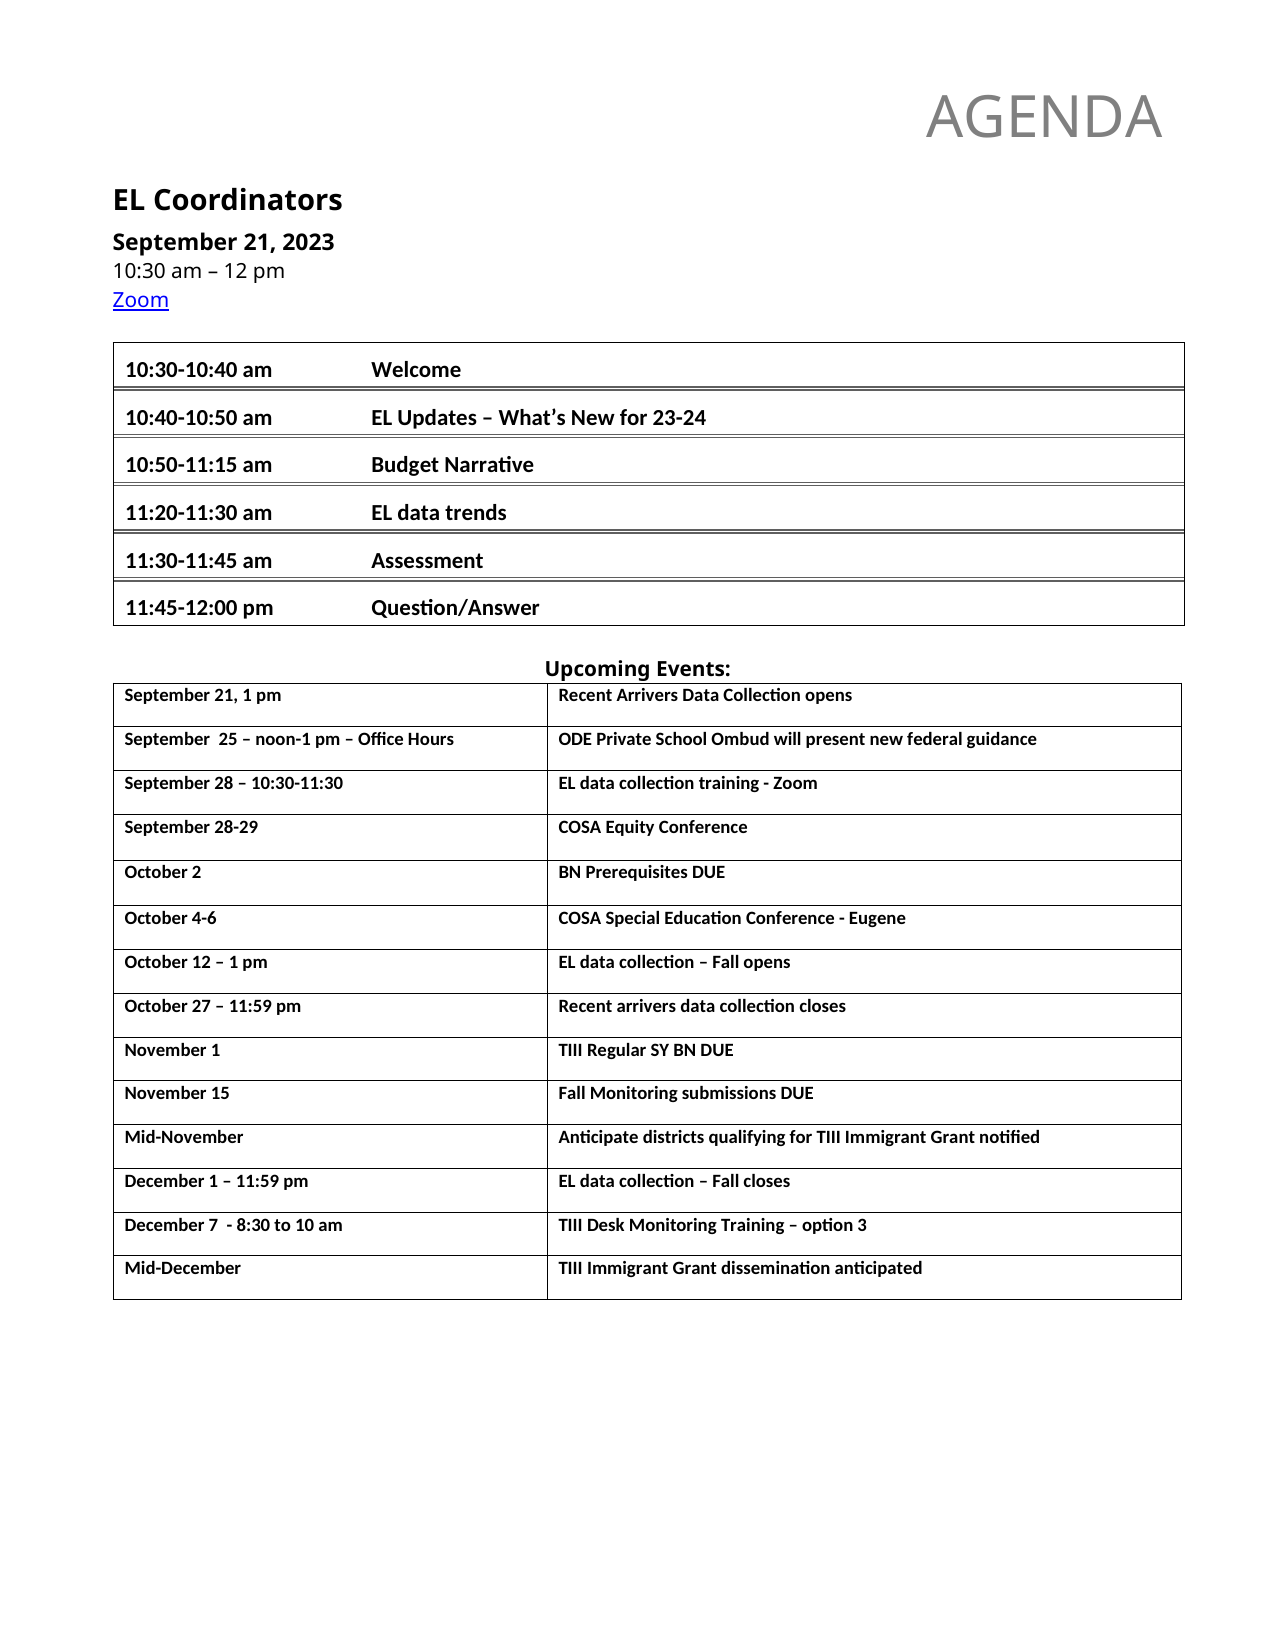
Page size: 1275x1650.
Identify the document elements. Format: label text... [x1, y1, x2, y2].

table_header 10:30-10:40 am [114, 343, 359, 386]
table_cell September 25 – noon-1 pm – Office Hours [114, 727, 547, 770]
table_cell [1034, 486, 1184, 529]
table_cell TIII Desk Monitoring Training – option 3 [548, 1213, 1181, 1255]
table_cell 11:30-11:45 am [114, 534, 359, 577]
table_header Recent Arrivers Data Collection opens [548, 684, 1181, 726]
table_cell EL data collection – Fall opens [548, 950, 1181, 993]
table_cell October 12 – 1 pm [114, 950, 547, 993]
table_cell TIII Immigrant Grant dissemination anticipated [548, 1256, 1181, 1299]
table_cell COSA Special Education Conference - Eugene [548, 906, 1181, 949]
table_cell Budget Narrative [359, 438, 1034, 481]
table_cell [1034, 534, 1184, 577]
table_cell EL Updates – What’s New for 23-24 [359, 391, 1034, 434]
table_cell Fall Monitoring submissions DUE [548, 1081, 1181, 1124]
table_cell Mid-December [114, 1256, 547, 1299]
table_cell TIII Regular SY BN DUE [548, 1038, 1181, 1080]
table_cell December 7 - 8:30 to 10 am [114, 1213, 547, 1255]
table_cell 10:40-10:50 am [114, 391, 359, 434]
text Zoom [112, 285, 1162, 313]
table_cell November 15 [114, 1081, 547, 1124]
table_cell Recent arrivers data collection closes [548, 994, 1181, 1037]
table_cell EL data trends [359, 486, 1034, 529]
subtitle September 21, 2023 [112, 225, 1162, 257]
table_cell [1034, 582, 1184, 624]
table_cell October 4-6 [114, 906, 547, 949]
text Upcoming Events: [112, 654, 1162, 682]
table_cell [1034, 391, 1184, 434]
table_header [1034, 343, 1184, 386]
table_header Welcome [359, 343, 1034, 386]
text 10:30 am – 12 pm [112, 257, 1162, 285]
table_cell November 1 [114, 1038, 547, 1080]
table_cell October 27 – 11:59 pm [114, 994, 547, 1037]
table_cell 10:50-11:15 am [114, 438, 359, 481]
table_cell September 28-29 [114, 815, 547, 859]
table_cell ODE Private School Ombud will present new federal guidance [548, 727, 1181, 770]
table_cell [1034, 438, 1184, 481]
table_header September 21, 1 pm [114, 684, 547, 726]
table_cell October 2 [114, 861, 547, 905]
table_cell December 1 – 11:59 pm [114, 1169, 547, 1212]
table_cell Question/Answer [359, 582, 1034, 624]
table_cell COSA Equity Conference [548, 815, 1181, 859]
table_cell 11:45-12:00 pm [114, 582, 359, 624]
table_cell 11:20-11:30 am [114, 486, 359, 529]
table_cell BN Prerequisites DUE [548, 861, 1181, 905]
subtitle EL Coordinators [112, 179, 1162, 219]
table_cell Anticipate districts qualifying for TIII Immigrant Grant notified [548, 1125, 1181, 1168]
table_cell September 28 – 10:30-11:30 [114, 771, 547, 814]
table_cell Assessment [359, 534, 1034, 577]
table_cell EL data collection – Fall closes [548, 1169, 1181, 1212]
table_cell Mid-November [114, 1125, 547, 1168]
table_cell EL data collection training - Zoom [548, 771, 1181, 814]
